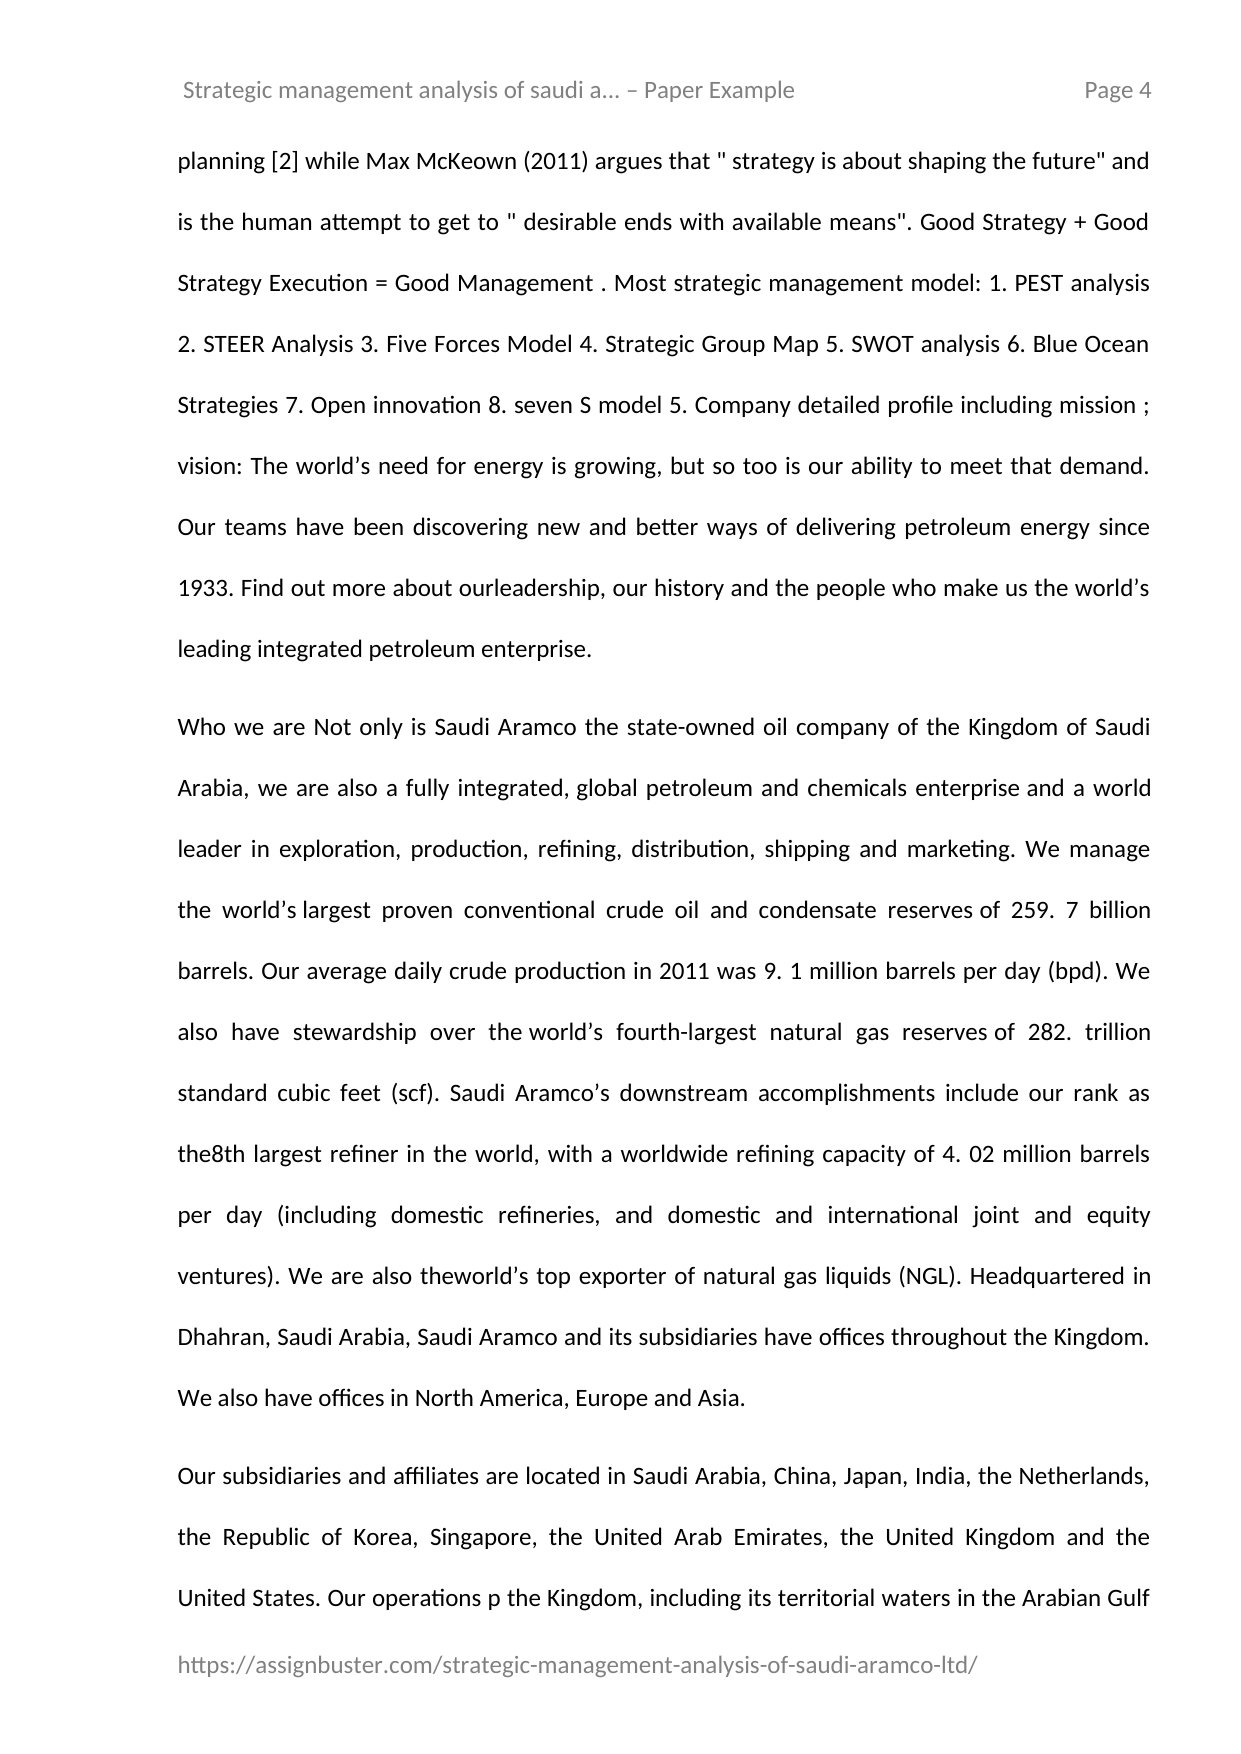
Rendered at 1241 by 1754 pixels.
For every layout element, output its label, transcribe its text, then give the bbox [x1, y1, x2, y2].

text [177, 1460, 1152, 1613]
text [177, 145, 1152, 664]
text Who we are Not only is Saudi Aramco the state-owned oil company of the Kingdom of Saudi Arabia, we are also a fully integrated, global petroleum and chemicals enterprise and a world leader in exploration, production, refining, distribution, shipping and marketing. We manage the world’s largest proven conventional crude oil and condensate reserves of 259. 7 billion barrels. Our average daily crude production in 2011 was 9. 1 million barrels per day (bpd). We also have stewardship over the world’s fourth-largest natural gas reserves of 282. trillion standard cubic feet (scf). Saudi Aramco’s downstream accomplishments include our rank as the8th largest refiner in the world, with a worldwide refining capacity of 4. 02 million barrels per day (including domestic refineries, and domestic and international joint and equity ventures). We are also theworld’s top exporter of natural gas liquids (NGL). Headquartered in Dhahran, Saudi Arabia, Saudi Aramco and its subsidiaries have offices throughout the Kingdom. We also have offices in North America, Europe and Asia. [177, 711, 1152, 1413]
